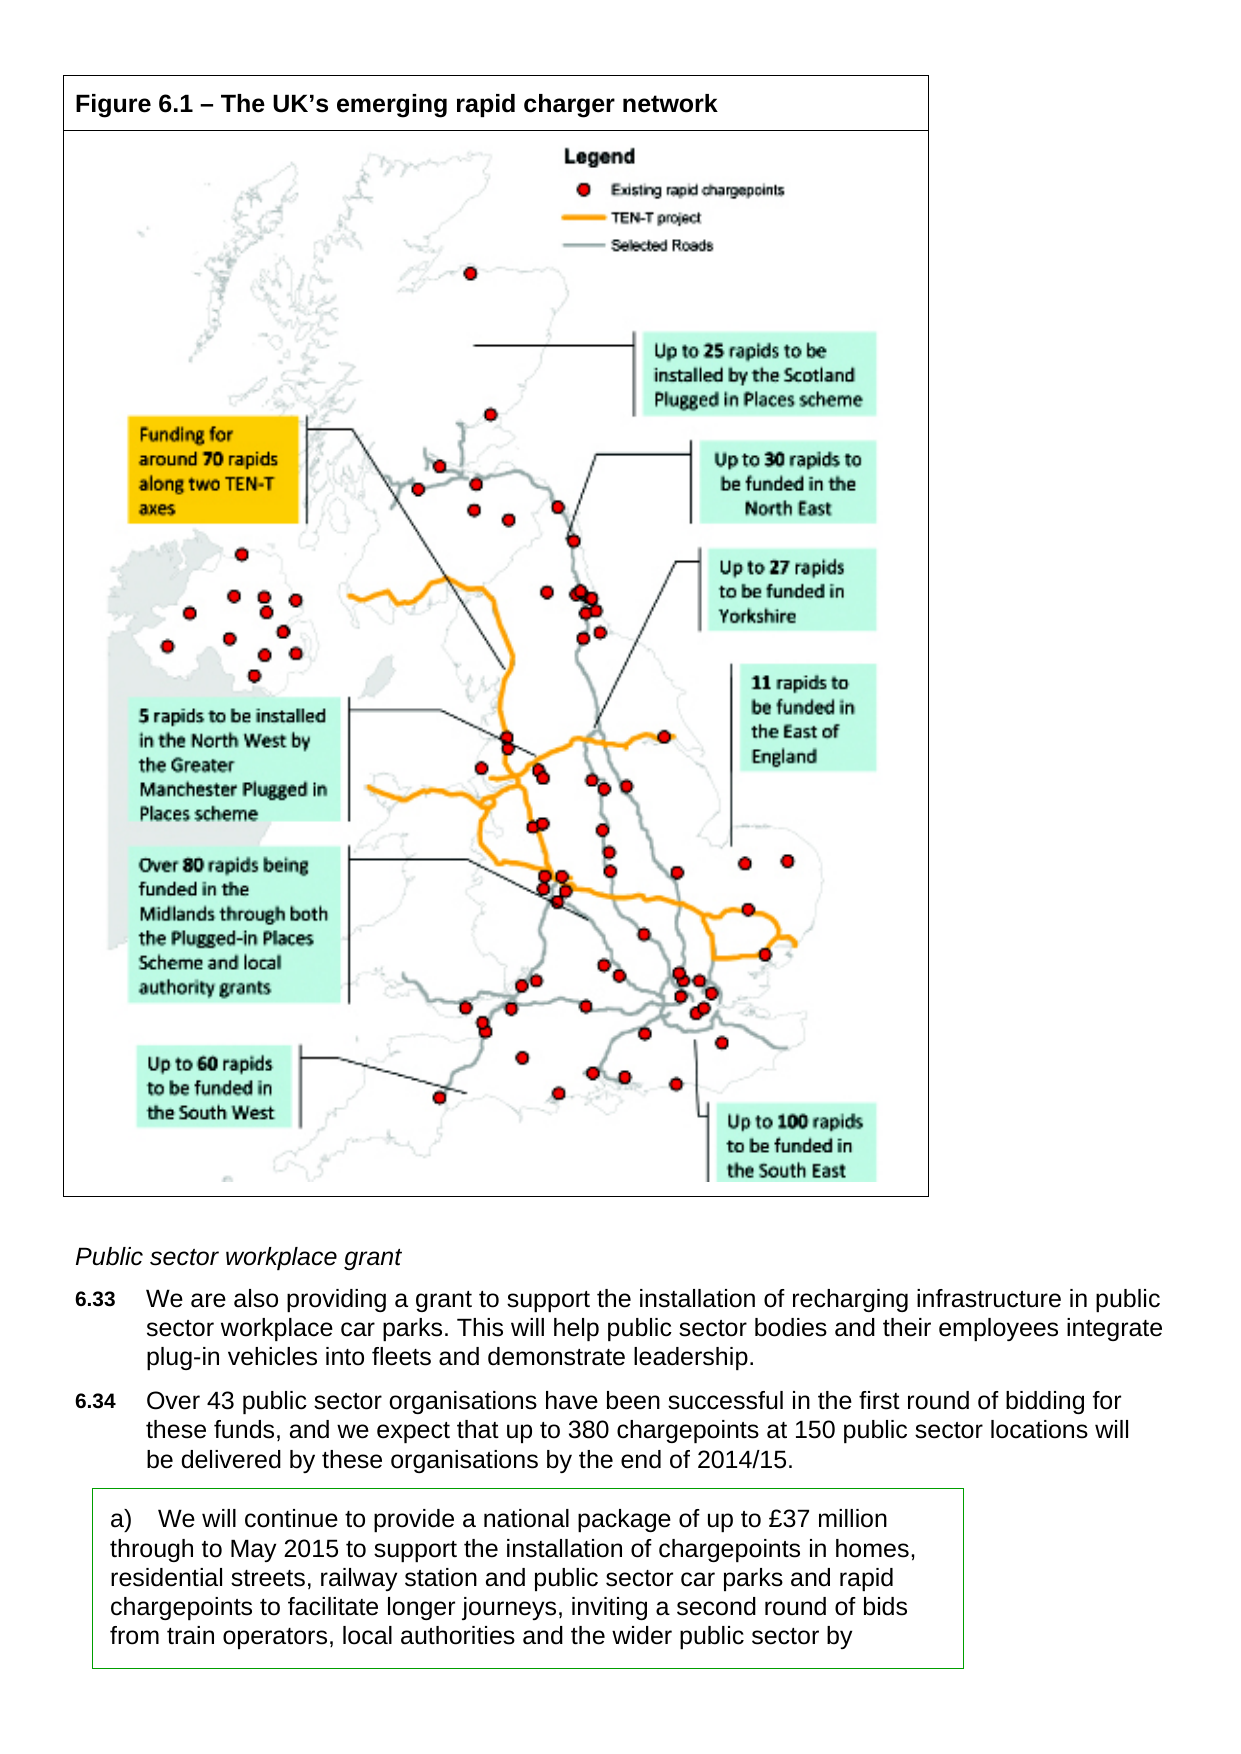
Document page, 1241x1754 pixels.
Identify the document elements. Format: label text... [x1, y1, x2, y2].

table_header Figure 6.1 – The UK’s emerging rapid charger network [64, 76, 928, 130]
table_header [93, 1489, 963, 1668]
text 6.34 Over 43 public sector organisations have been successful in the first round of bidding for these funds, and we expect that up to 380 chargepoints at 150 public sector locations will be delivered by these organisations by the end of 2014/15. [75, 1386, 1165, 1473]
table_cell [64, 131, 928, 1196]
text 6.33 We are also providing a grant to support the installation of recharging infrastructure in public sector workplace car parks. This will help public sector bodies and their employees integrate plug-in vehicles into fleets and demonstrate leadership. [75, 1284, 1165, 1371]
text Public sector workplace grant [75, 1241, 1165, 1270]
picture [99, 131, 894, 1182]
